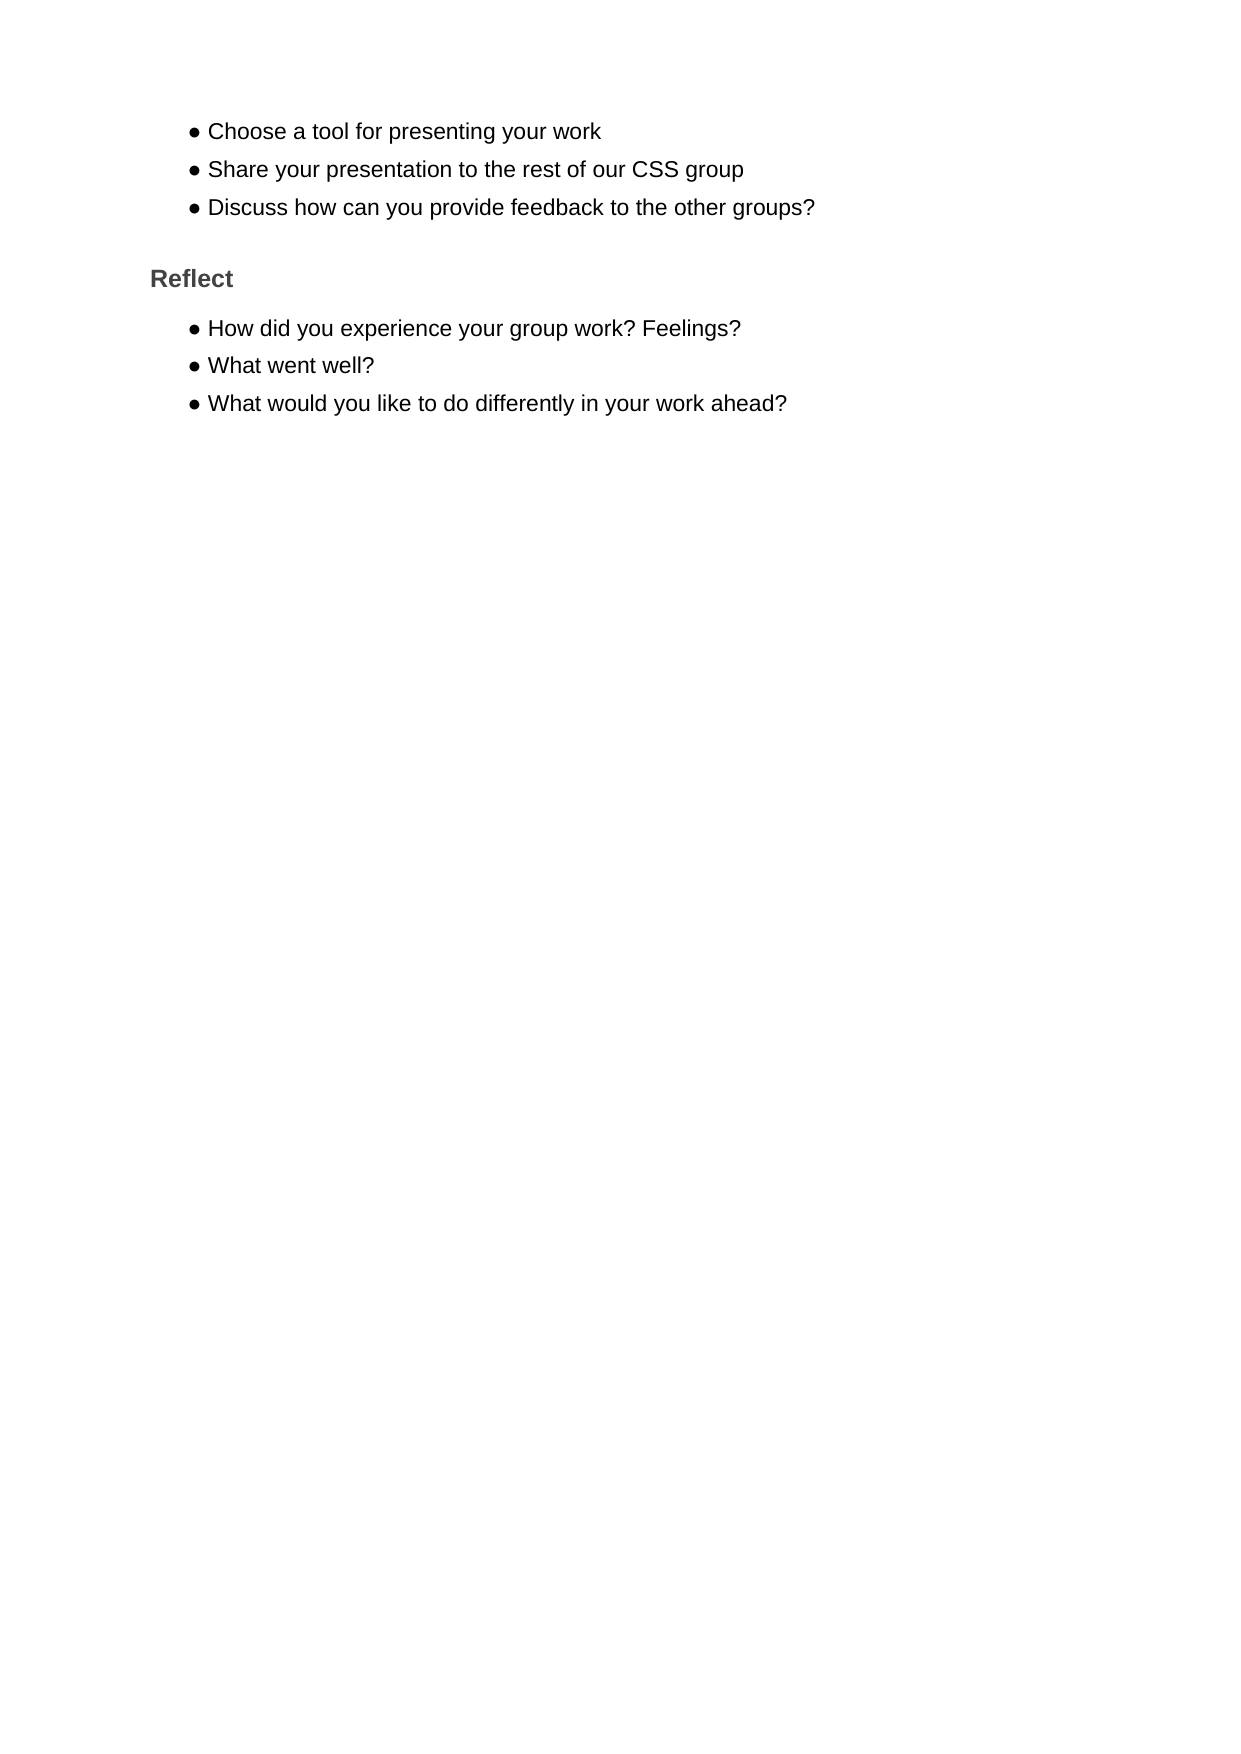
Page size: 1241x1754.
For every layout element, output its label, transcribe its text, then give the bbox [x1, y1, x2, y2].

text ● Choose a tool for presenting your work [187, 118, 618, 144]
text ● What went well? [187, 352, 392, 378]
text ● Share your presentation to the rest of our CSS group [187, 156, 766, 182]
text ● What would you like to do differently in your work ahead? [187, 389, 805, 416]
text ● How did you experience your group work? Feelings? [187, 315, 759, 341]
text Reflect [150, 264, 241, 293]
text ● Discuss how can you provide feedback to the other groups? [187, 193, 833, 220]
